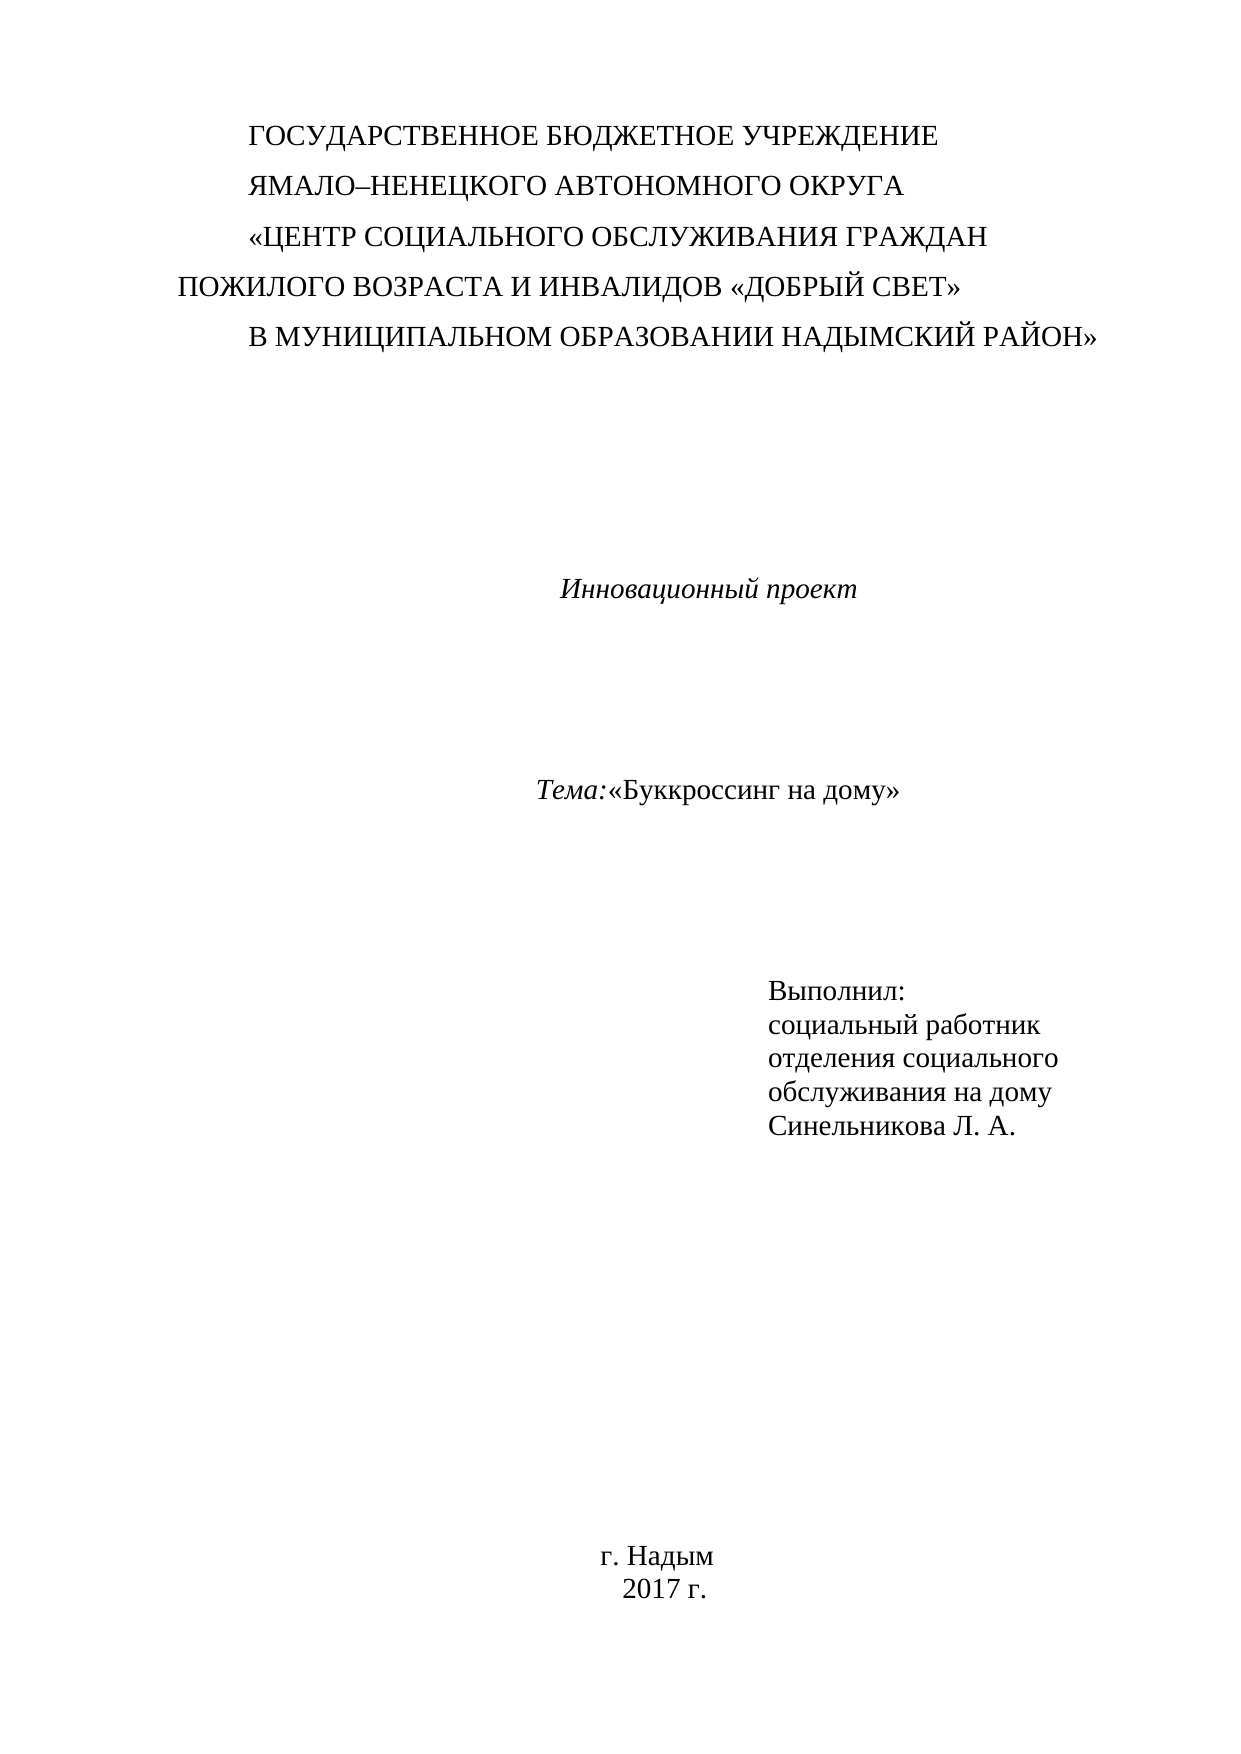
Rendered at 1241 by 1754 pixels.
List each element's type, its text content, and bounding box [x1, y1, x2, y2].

text г. Надым [177, 1538, 1152, 1572]
text В МУНИЦИПАЛЬНОМ ОБРАЗОВАНИИ НАДЫМСКИЙ РАЙОН» [177, 319, 1152, 353]
text отделения социального [177, 1041, 1152, 1074]
text 2017 г. [177, 1572, 1152, 1605]
text социальный работник [177, 1007, 1152, 1041]
text Инновационный проект [177, 571, 1152, 604]
text ЯМАЛО–НЕНЕЦКОГО АВТОНОМНОГО ОКРУГА [177, 168, 1152, 202]
text ГОСУДАРСТВЕННОЕ БЮДЖЕТНОЕ УЧРЕЖДЕНИЕ [177, 118, 1152, 152]
text Синельникова Л. А. [177, 1108, 1152, 1141]
text Выполнил: [177, 973, 1152, 1007]
text обслуживания на дому [177, 1074, 1152, 1108]
text Тема:«Буккроссинг на дому» [177, 772, 1152, 806]
text «ЦЕНТР СОЦИАЛЬНОГО ОБСЛУЖИВАНИЯ ГРАЖДАН ПОЖИЛОГО ВОЗРАСТА И ИНВАЛИДОВ «ДОБРЫЙ СВЕТ» [177, 219, 1152, 303]
